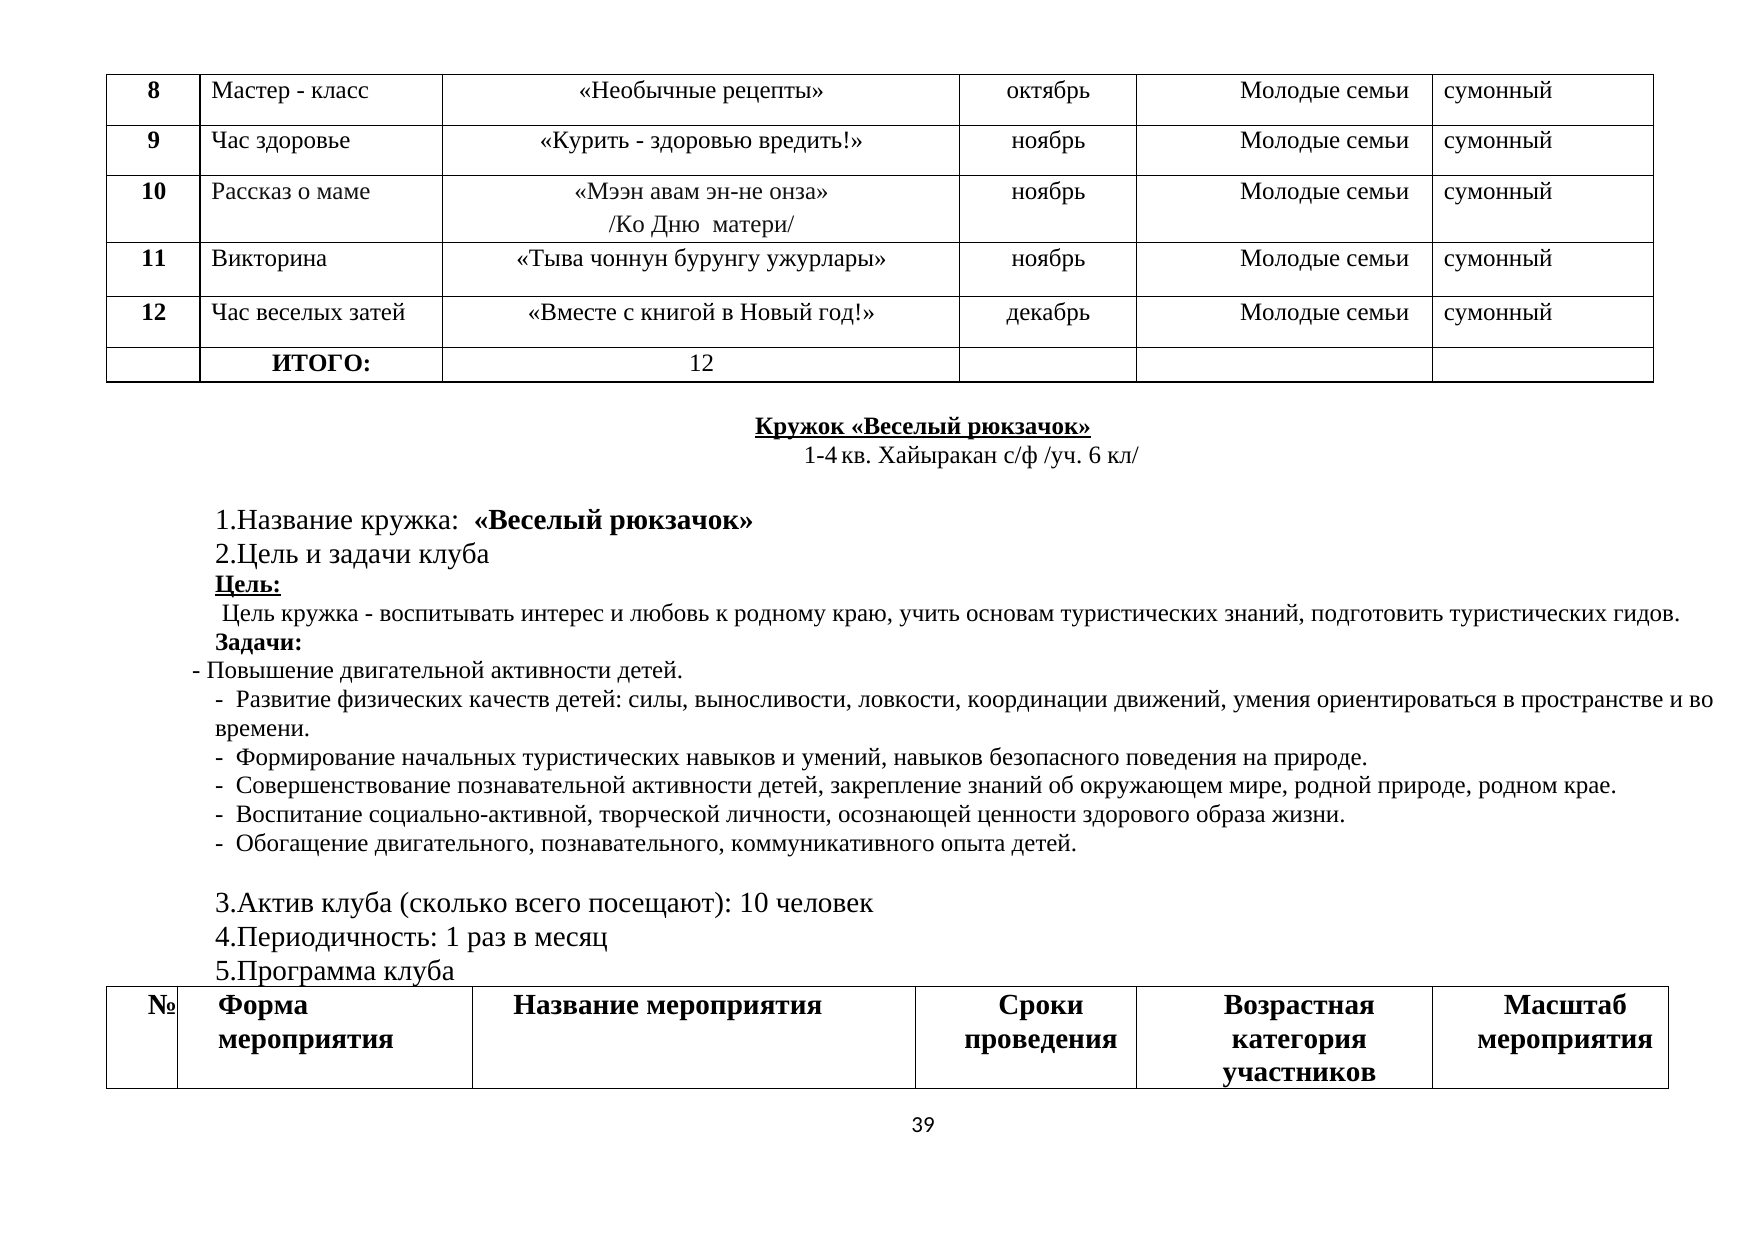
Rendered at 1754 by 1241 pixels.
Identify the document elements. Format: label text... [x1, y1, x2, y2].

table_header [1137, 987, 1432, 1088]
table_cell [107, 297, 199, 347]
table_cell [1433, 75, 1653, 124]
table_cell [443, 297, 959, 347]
text 4.Периодичность: 1 раз в месяц [215, 919, 1728, 953]
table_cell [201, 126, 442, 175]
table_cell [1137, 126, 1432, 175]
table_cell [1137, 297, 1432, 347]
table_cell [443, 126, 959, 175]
list - Развитие физических качеств детей: силы, выносливости, ловкости, координации движений, умения ориентироваться в пространстве и во времени. [215, 684, 1728, 742]
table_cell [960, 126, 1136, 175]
list кв. Хайыракан с/ф /уч. 6 кл/ [215, 440, 1728, 469]
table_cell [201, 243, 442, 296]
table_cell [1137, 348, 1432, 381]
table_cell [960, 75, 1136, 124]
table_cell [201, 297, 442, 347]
list - Формирование начальных туристических навыков и умений, навыков безопасного поведения на природе. [215, 742, 1728, 771]
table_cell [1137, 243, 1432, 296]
list - Совершенствование познавательной активности детей, закрепление знаний об окружающем мире, родной природе, родном крае. [215, 771, 1728, 799]
text 1.Название кружка: «Веселый рюкзачок» [215, 502, 1728, 536]
text Задачи: - Повышение двигательной активности детей. [192, 627, 1728, 684]
text 2.Цель и задачи клуба [215, 536, 1728, 569]
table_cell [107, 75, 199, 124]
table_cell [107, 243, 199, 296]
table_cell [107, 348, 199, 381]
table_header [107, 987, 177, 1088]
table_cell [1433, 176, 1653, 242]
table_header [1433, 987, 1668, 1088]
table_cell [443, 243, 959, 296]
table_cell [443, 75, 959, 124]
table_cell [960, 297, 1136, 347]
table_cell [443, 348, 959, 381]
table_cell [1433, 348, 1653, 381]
text 3.Актив клуба (сколько всего посещают): 10 человек [215, 886, 1728, 919]
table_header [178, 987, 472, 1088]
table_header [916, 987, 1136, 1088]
list - Обогащение двигательного, познавательного, коммуникативного опыта детей. [215, 828, 1728, 857]
text Цель кружка - воспитывать интерес и любовь к родному краю, учить основам туристических знаний, подготовить туристических гидов. [222, 598, 1728, 627]
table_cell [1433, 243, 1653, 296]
text Кружок «Веселый рюкзачок» [118, 411, 1728, 440]
list Цель: [215, 569, 1728, 598]
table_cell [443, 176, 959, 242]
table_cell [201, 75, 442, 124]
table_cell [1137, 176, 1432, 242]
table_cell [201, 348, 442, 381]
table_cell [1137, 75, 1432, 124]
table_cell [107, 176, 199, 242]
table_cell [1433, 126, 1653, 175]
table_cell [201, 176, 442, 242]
text 5.Программа клуба [215, 953, 1728, 986]
list - Воспитание социально-активной, творческой личности, осознающей ценности здорового образа жизни. [215, 799, 1728, 828]
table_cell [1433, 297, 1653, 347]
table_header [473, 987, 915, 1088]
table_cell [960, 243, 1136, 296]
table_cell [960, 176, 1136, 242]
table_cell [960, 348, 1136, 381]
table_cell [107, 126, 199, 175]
